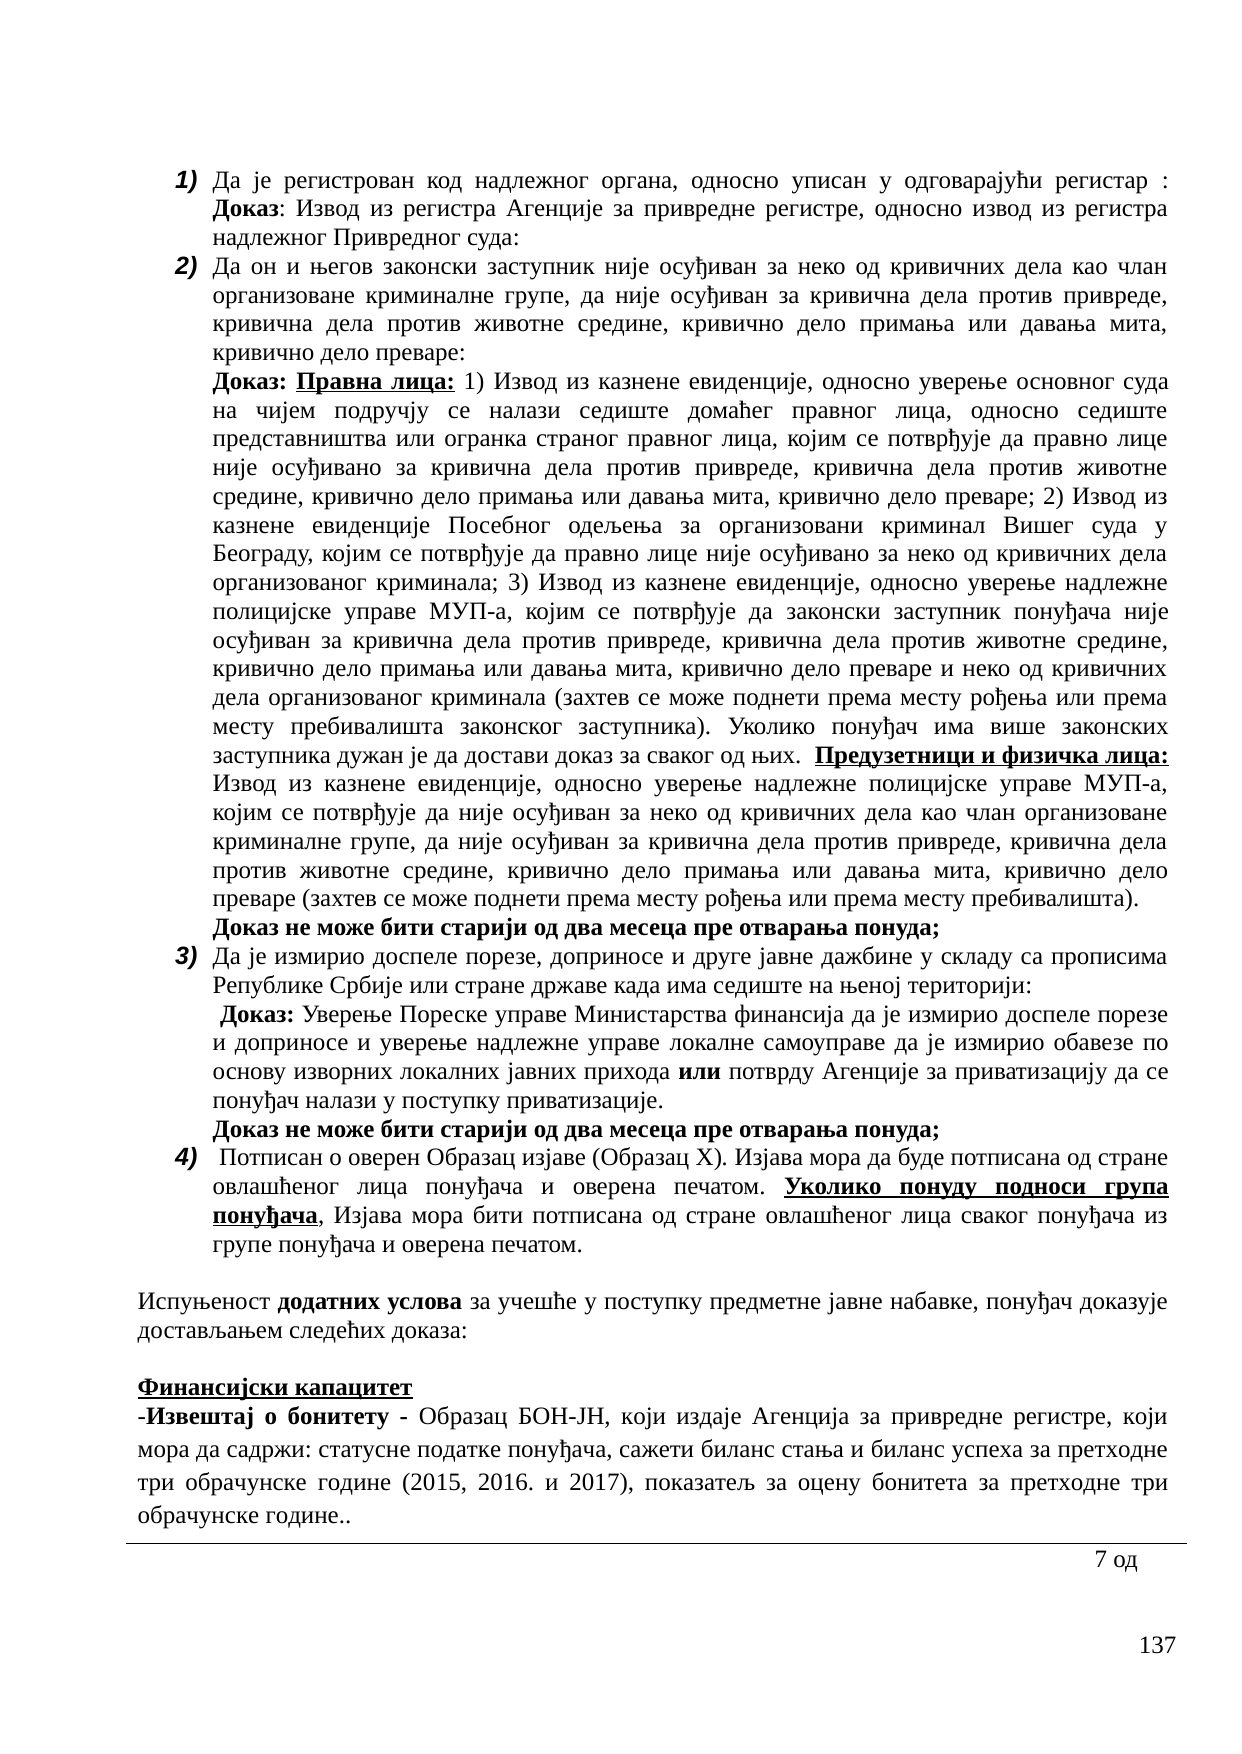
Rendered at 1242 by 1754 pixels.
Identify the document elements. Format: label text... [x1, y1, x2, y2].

list Доказ не може бити старији од два месеца пре отварања понуда; [212, 1114, 1169, 1142]
list Да он и његов законски заступник није осуђиван за неко од кривичних дела као члан организоване криминалне групе, да није осуђиван за кривична дела против привреде, кривична дела против животне средине, кривично дело примања или давања мита, кривично дело преваре: [175, 251, 1169, 366]
list Доказ: Правна лица: 1) Извод из казнене евиденције, односно уверењe основног суда на чијем подручју се налази седиште домаћег правног лица, односно седиште представништва или огранка страног правног лица, којим се потврђује да правно лице није осуђивано за кривична дела против привреде, кривична дела против животне средине, кривично дело примања или давања мита, кривично дело преваре; 2) Извод из казнене евиденције Посебног одељења за организовани криминал Вишег суда у Београду, којим се потврђује да правно лице није осуђивано за неко од кривичних дела организованог криминала; 3) Извод из казнене евиденције, односно уверење надлежне полицијске управе МУП-а, којим се потврђује да законски заступник понуђача није осуђиван за кривична дела против привреде, кривична дела против животне средине, кривично дело примања или давања мита, кривично дело преваре и неко од кривичних дела организованог криминала (захтев се може поднети према месту рођења или према месту пребивалишта законског заступника). Уколико понуђач има више законских заступника дужан је да достави доказ за сваког од њих. Предузетници и физичка лица: Извод из казнене евиденције, односно уверење надлежне полицијске управе МУП-а, којим се потврђује да није осуђиван за неко од кривичних дела као члан организоване криминалне групе, да није осуђиван за кривична дела против привреде, кривична дела против животне средине, кривично дело примања или давања мита, кривично дело преваре (захтев се може поднети према месту рођења или према месту пребивалишта). [212, 366, 1169, 912]
list Потписан о оверен Oбразац изјаве (Образац X). Изјава мора да буде потписана од стране овлашћеног лица понуђача и оверена печатом. Уколико понуду подноси група понуђача, Изјава мора бити потписана од стране овлашћеног лица сваког понуђача из групе понуђача и оверена печатом. [175, 1142, 1169, 1257]
text -Извештај о бонитету - Образац БОН-ЈН, који издаје Агенција за привредне регистре, који мора да садржи: статусне податке понуђача, сажети биланс стања и биланс успеха за претходне три обрачунске године (2015, 2016. и 2017), показатељ за оцену бонитета за претходне три обрачунске године.. [137, 1401, 1169, 1529]
list Да је измирио доспеле порезе, доприносе и друге јавне дажбине у складу са прописима Републике Србије или стране државе када има седиште на њеној територији: [175, 941, 1169, 999]
list Да је регистрован код надлежног органа, односно уписан у одговарајући регистар : Доказ: Извод из регистра Агенције за привредне регистре, односно извод из регистра надлежног Привредног суда: [175, 164, 1169, 251]
text Финансијски капацитет [137, 1372, 1169, 1401]
list Доказ: Уверење Пореске управе Министарства финансија да је измирио доспеле порезе и доприносе и уверење надлежне управе локалне самоуправе да је измирио обавезе по основу изворних локалних јавних прихода или потврду Агенције за приватизацију да се понуђач налази у поступку приватизације. [212, 999, 1169, 1114]
list Доказ не може бити старији од два месеца пре отварања понуда; [212, 912, 1169, 941]
list Испуњеност додатних услова за учешће у поступку предметне јавне набавке, понуђач доказује достављањем следећих доказа: [137, 1286, 1169, 1344]
